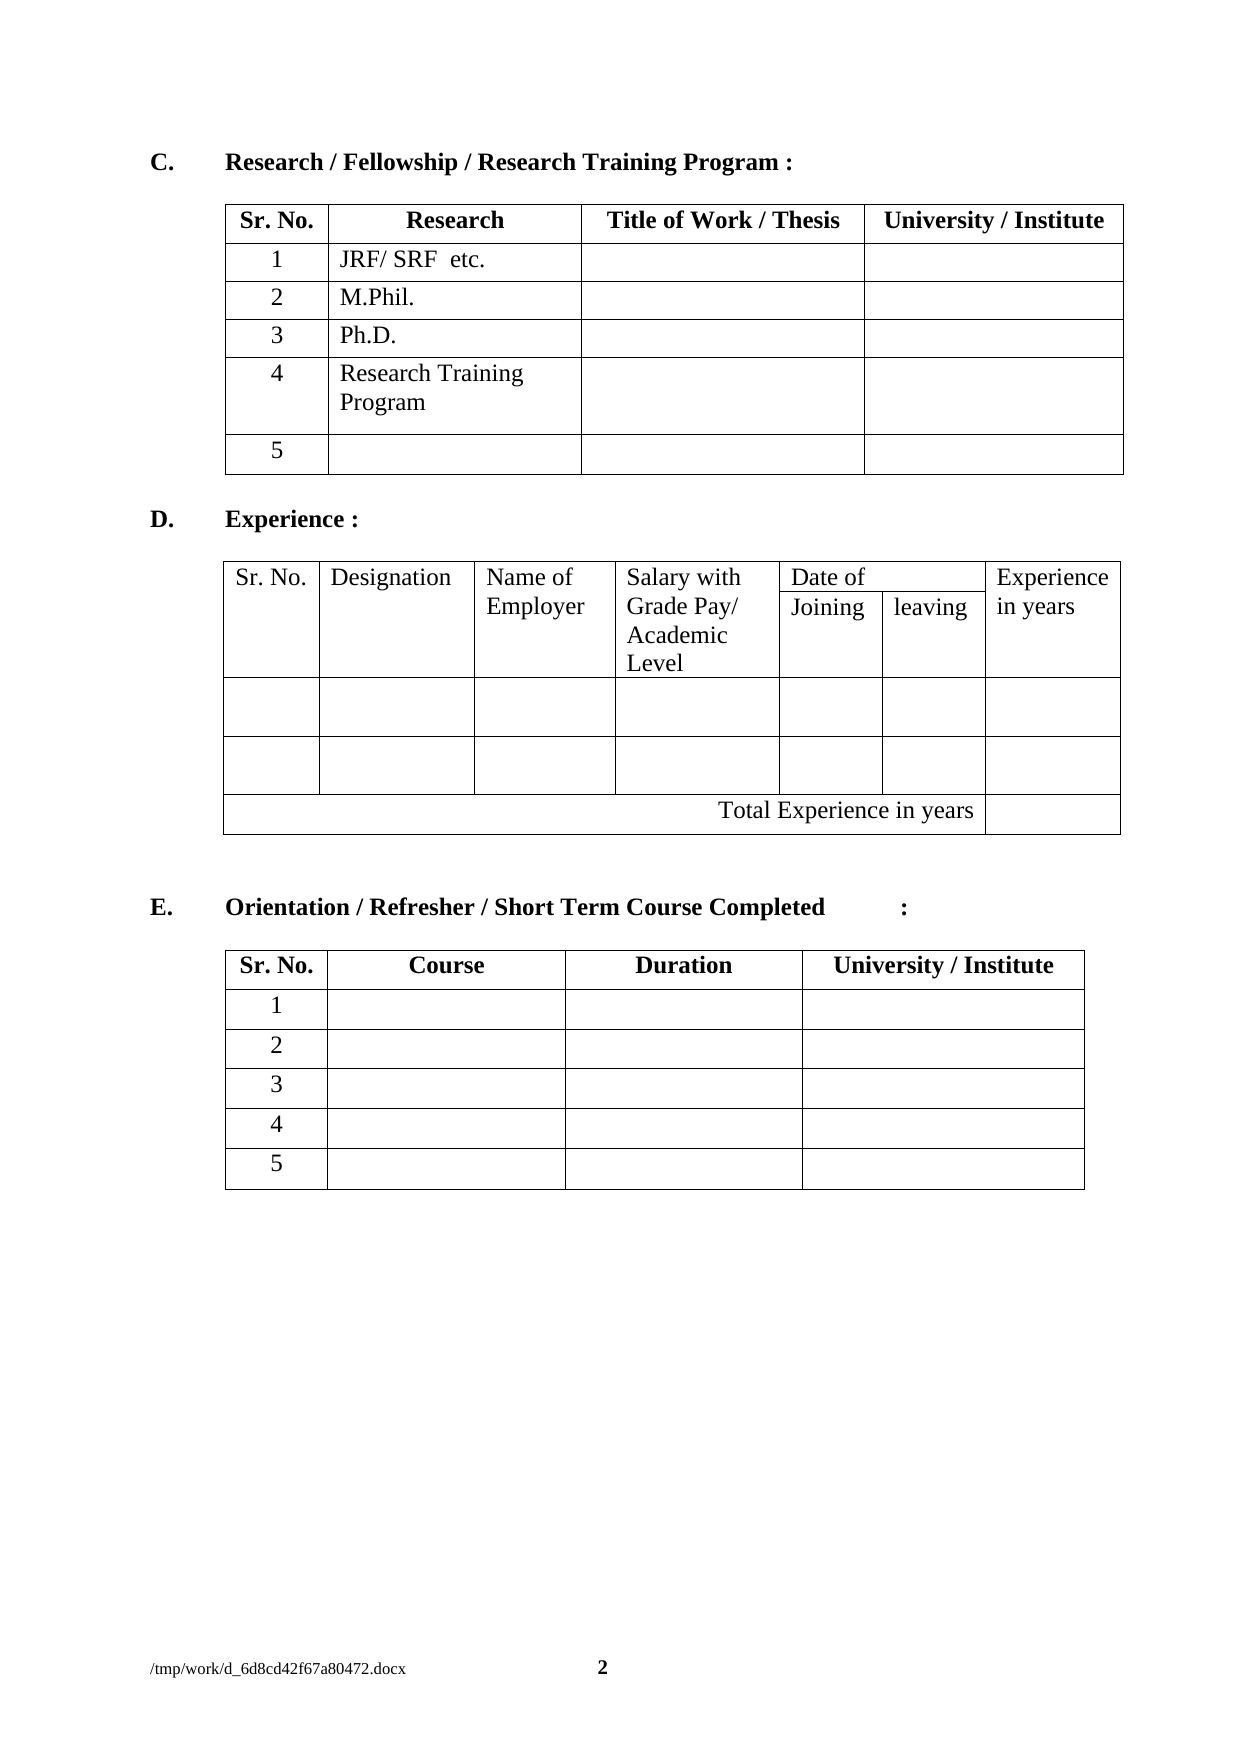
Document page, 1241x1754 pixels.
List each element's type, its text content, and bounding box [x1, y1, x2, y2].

table_cell 2 [226, 1030, 327, 1068]
table_cell [320, 737, 474, 794]
table_header Sr. No. [226, 951, 327, 989]
table_cell [475, 737, 615, 794]
table_cell [865, 320, 1123, 357]
list Research / Fellowship / Research Training Program : [150, 147, 1122, 176]
table_cell JRF/ SRF etc. [329, 244, 581, 281]
table_cell [865, 435, 1123, 474]
table_cell [986, 795, 1120, 833]
table_cell Ph.D. [329, 320, 581, 357]
table_cell [566, 990, 802, 1029]
table_cell [582, 320, 864, 357]
table_cell [986, 737, 1120, 794]
table_cell 5 [226, 435, 328, 474]
table_cell [986, 678, 1120, 736]
table_cell [865, 282, 1123, 319]
table_cell [224, 678, 319, 736]
table_cell [803, 1149, 1084, 1189]
table_header Title of Work / Thesis [582, 205, 864, 243]
table_header Experience in years [986, 562, 1120, 677]
table_cell M.Phil. [329, 282, 581, 319]
table_cell 4 [226, 358, 328, 434]
table_cell [328, 990, 565, 1029]
table_header Designation [320, 562, 474, 677]
table_cell 4 [226, 1109, 327, 1147]
table_header Course [328, 951, 565, 989]
table_cell [566, 1149, 802, 1189]
table_cell [780, 678, 882, 736]
table_cell [865, 244, 1123, 281]
table_cell [582, 435, 864, 474]
table_cell 3 [226, 320, 328, 357]
table_cell [803, 1109, 1084, 1147]
table_cell [883, 678, 985, 736]
table_cell 1 [226, 990, 327, 1029]
table_cell Research Training Program [329, 358, 581, 434]
table_cell [328, 1109, 565, 1147]
table_header Name of Employer [475, 562, 615, 677]
table_cell [803, 1030, 1084, 1068]
table_cell [566, 1030, 802, 1068]
table_cell leaving [883, 592, 985, 677]
table_cell [582, 244, 864, 281]
table_cell 3 [226, 1069, 327, 1108]
table_cell [883, 737, 985, 794]
table_cell [865, 358, 1123, 434]
table_cell Joining [780, 592, 882, 677]
table_header University / Institute [803, 951, 1084, 989]
table_cell [329, 435, 581, 474]
table_header Sr. No. [224, 562, 319, 677]
table_cell [582, 358, 864, 434]
table_header Date of [780, 562, 985, 591]
table_cell [328, 1030, 565, 1068]
table_cell [582, 282, 864, 319]
table_cell [566, 1109, 802, 1147]
table_header Sr. No. [226, 205, 328, 243]
table_cell [328, 1149, 565, 1189]
table_header Duration [566, 951, 802, 989]
table_header Salary with Grade Pay/ Academic Level [616, 562, 779, 677]
table_header Research [329, 205, 581, 243]
table_cell 1 [226, 244, 328, 281]
table_cell [320, 678, 474, 736]
table_cell [566, 1069, 802, 1108]
table_cell [803, 1069, 1084, 1108]
table_header University / Institute [865, 205, 1123, 243]
table_cell [224, 737, 319, 794]
table_cell 2 [226, 282, 328, 319]
table_cell [616, 737, 779, 794]
table_cell 5 [226, 1149, 327, 1189]
table_cell Total Experience in years [224, 795, 985, 833]
table_cell [780, 737, 882, 794]
list Orientation / Refresher / Short Term Course Completed : [150, 892, 1122, 921]
table_cell [328, 1069, 565, 1108]
table_cell [616, 678, 779, 736]
table_cell [475, 678, 615, 736]
list Experience : [150, 504, 1122, 532]
table_cell [803, 990, 1084, 1029]
